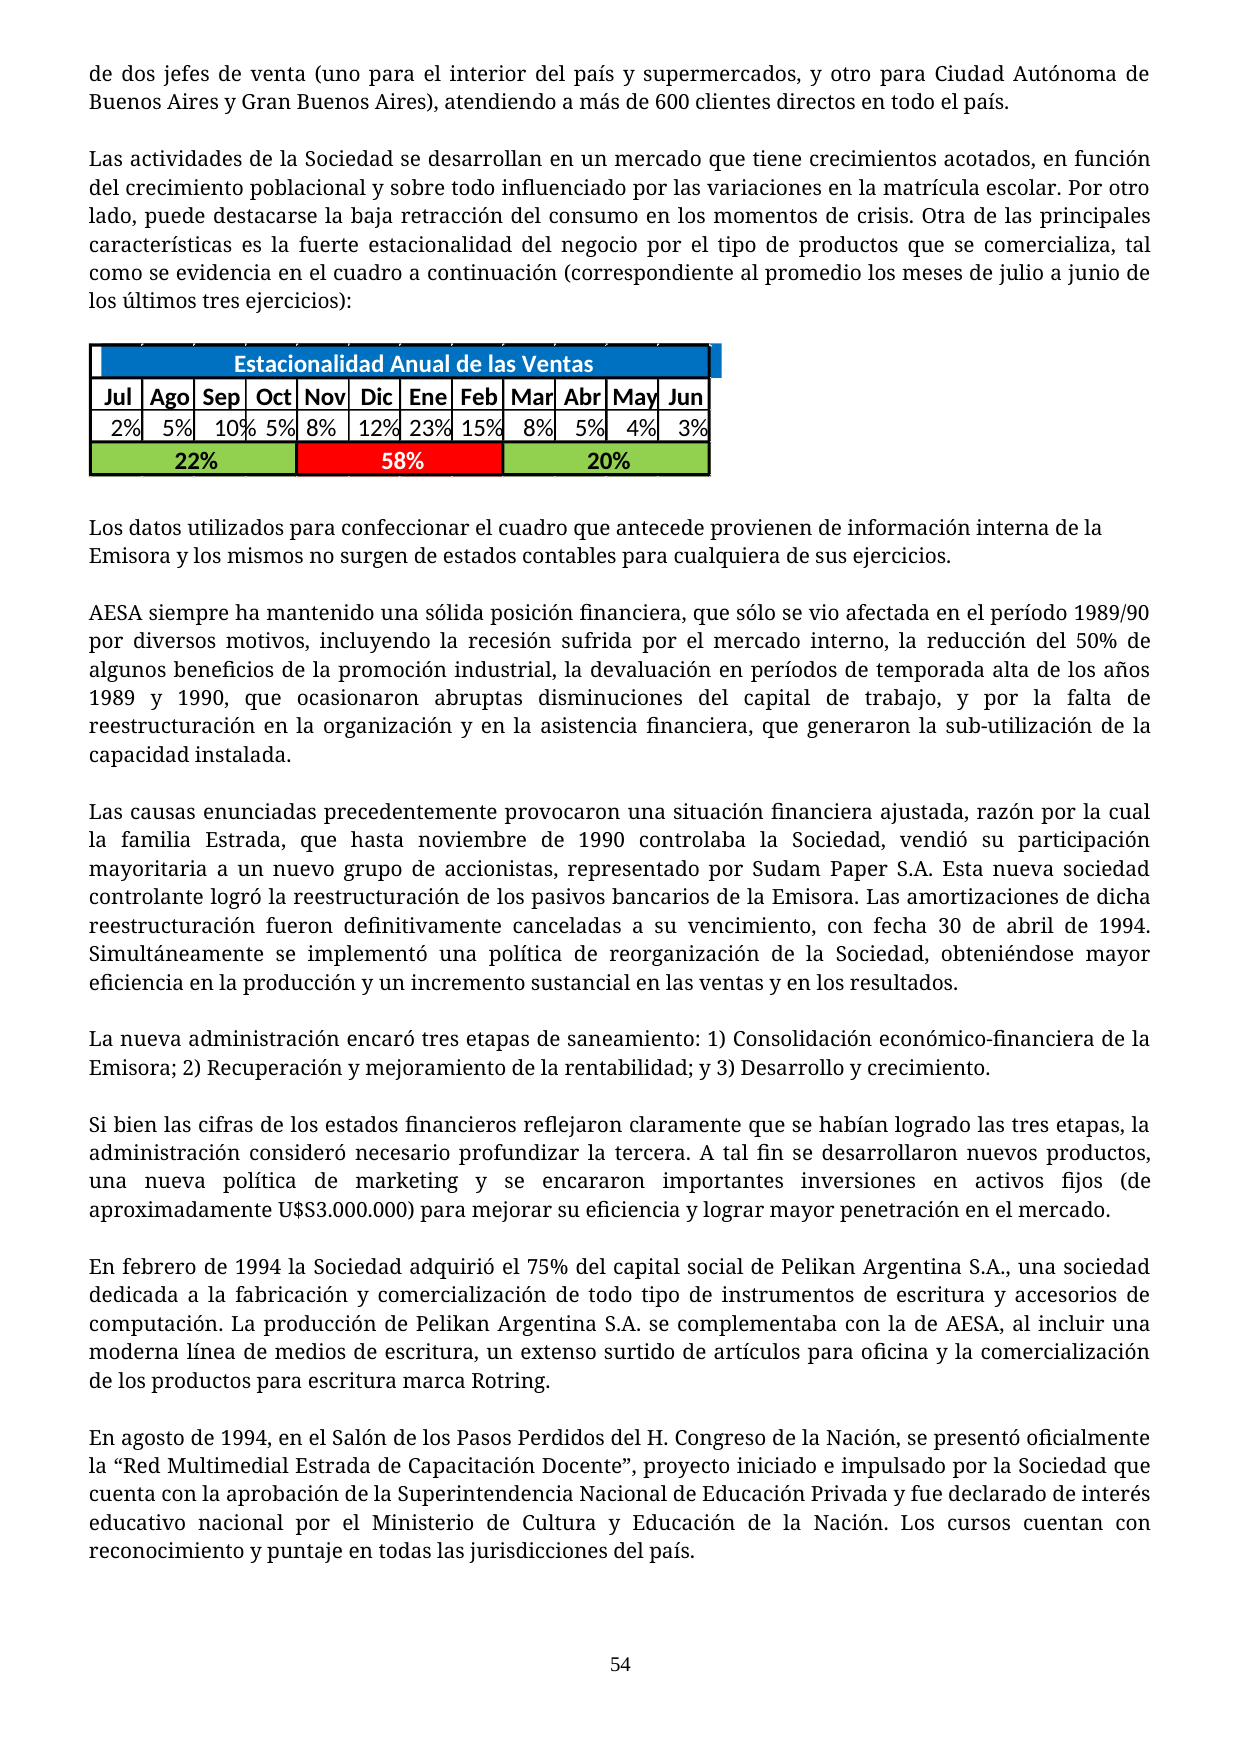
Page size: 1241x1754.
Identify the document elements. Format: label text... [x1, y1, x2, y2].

text Si bien las cifras de los estados financieros reflejaron claramente que se habían logrado las tres etapas, la administración consideró necesario profundizar la tercera. A tal fin se desarrollaron nuevos productos, una nueva política de marketing y se encararon importantes inversiones en activos fijos (de aproximadamente U$S3.000.000) para mejorar su eficiencia y lograr mayor penetración en el mercado. [89, 1110, 1152, 1223]
text AESA siempre ha mantenido una sólida posición financiera, que sólo se vio afectada en el período 1989/90 por diversos motivos, incluyendo la recesión sufrida por el mercado interno, la reducción del 50% de algunos beneficios de la promoción industrial, la devaluación en períodos de temporada alta de los años 1989 y 1990, que ocasionaron abruptas disminuciones del capital de trabajo, y por la falta de reestructuración en la organización y en la asistencia financiera, que generaron la sub-utilización de la capacidad instalada. [89, 598, 1152, 768]
text Las actividades de la Sociedad se desarrollan en un mercado que tiene crecimientos acotados, en función del crecimiento poblacional y sobre todo influenciado por las variaciones en la matrícula escolar. Por otro lado, puede destacarse la baja retracción del consumo en los momentos de crisis. Otra de las principales características es la fuerte estacionalidad del negocio por el tipo de productos que se comercializa, tal como se evidencia en el cuadro a continuación (correspondiente al promedio los meses de julio a junio de los últimos tres ejercicios): [89, 144, 1152, 315]
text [89, 59, 1152, 116]
text En agosto de 1994, en el Salón de los Pasos Perdidos del H. Congreso de la Nación, se presentó oficialmente la “Red Multimedial Estrada de Capacitación Docente”, proyecto iniciado e impulsado por la Sociedad que cuenta con la aprobación de la Superintendencia Nacional de Educación Privada y fue declarado de interés educativo nacional por el Ministerio de Cultura y Educación de la Nación. Los cursos cuentan con reconocimiento y puntaje en todas las jurisdicciones del país. [89, 1423, 1152, 1565]
text En febrero de 1994 la Sociedad adquirió el 75% del capital social de Pelikan Argentina S.A., una sociedad dedicada a la fabricación y comercialización de todo tipo de instrumentos de escritura y accesorios de computación. La producción de Pelikan Argentina S.A. se complementaba con la de AESA, al incluir una moderna línea de medios de escritura, un extenso surtido de artículos para oficina y la comercialización de los productos para escritura marca Rotring. [89, 1252, 1152, 1394]
text Los datos utilizados para confeccionar el cuadro que antecede provienen de información interna de la Emisora y los mismos no surgen de estados contables para cualquiera de sus ejercicios. [89, 513, 1152, 569]
text La nueva administración encaró tres etapas de saneamiento: 1) Consolidación económico-financiera de la Emisora; 2) Recuperación y mejoramiento de la rentabilidad; y 3) Desarrollo y crecimiento. [89, 1024, 1152, 1081]
text Las causas enunciadas precedentemente provocaron una situación financiera ajustada, razón por la cual la familia Estrada, que hasta noviembre de 1990 controlaba la Sociedad, vendió su participación mayoritaria a un nuevo grupo de accionistas, representado por Sudam Paper S.A. Esta nueva sociedad controlante logró la reestructuración de los pasivos bancarios de la Emisora. Las amortizaciones de dicha reestructuración fueron definitivamente canceladas a su vencimiento, con fecha 30 de abril de 1994. Simultáneamente se implementó una política de reorganización de la Sociedad, obteniéndose mayor eficiencia en la producción y un incremento sustancial en las ventas y en los resultados. [89, 797, 1152, 996]
